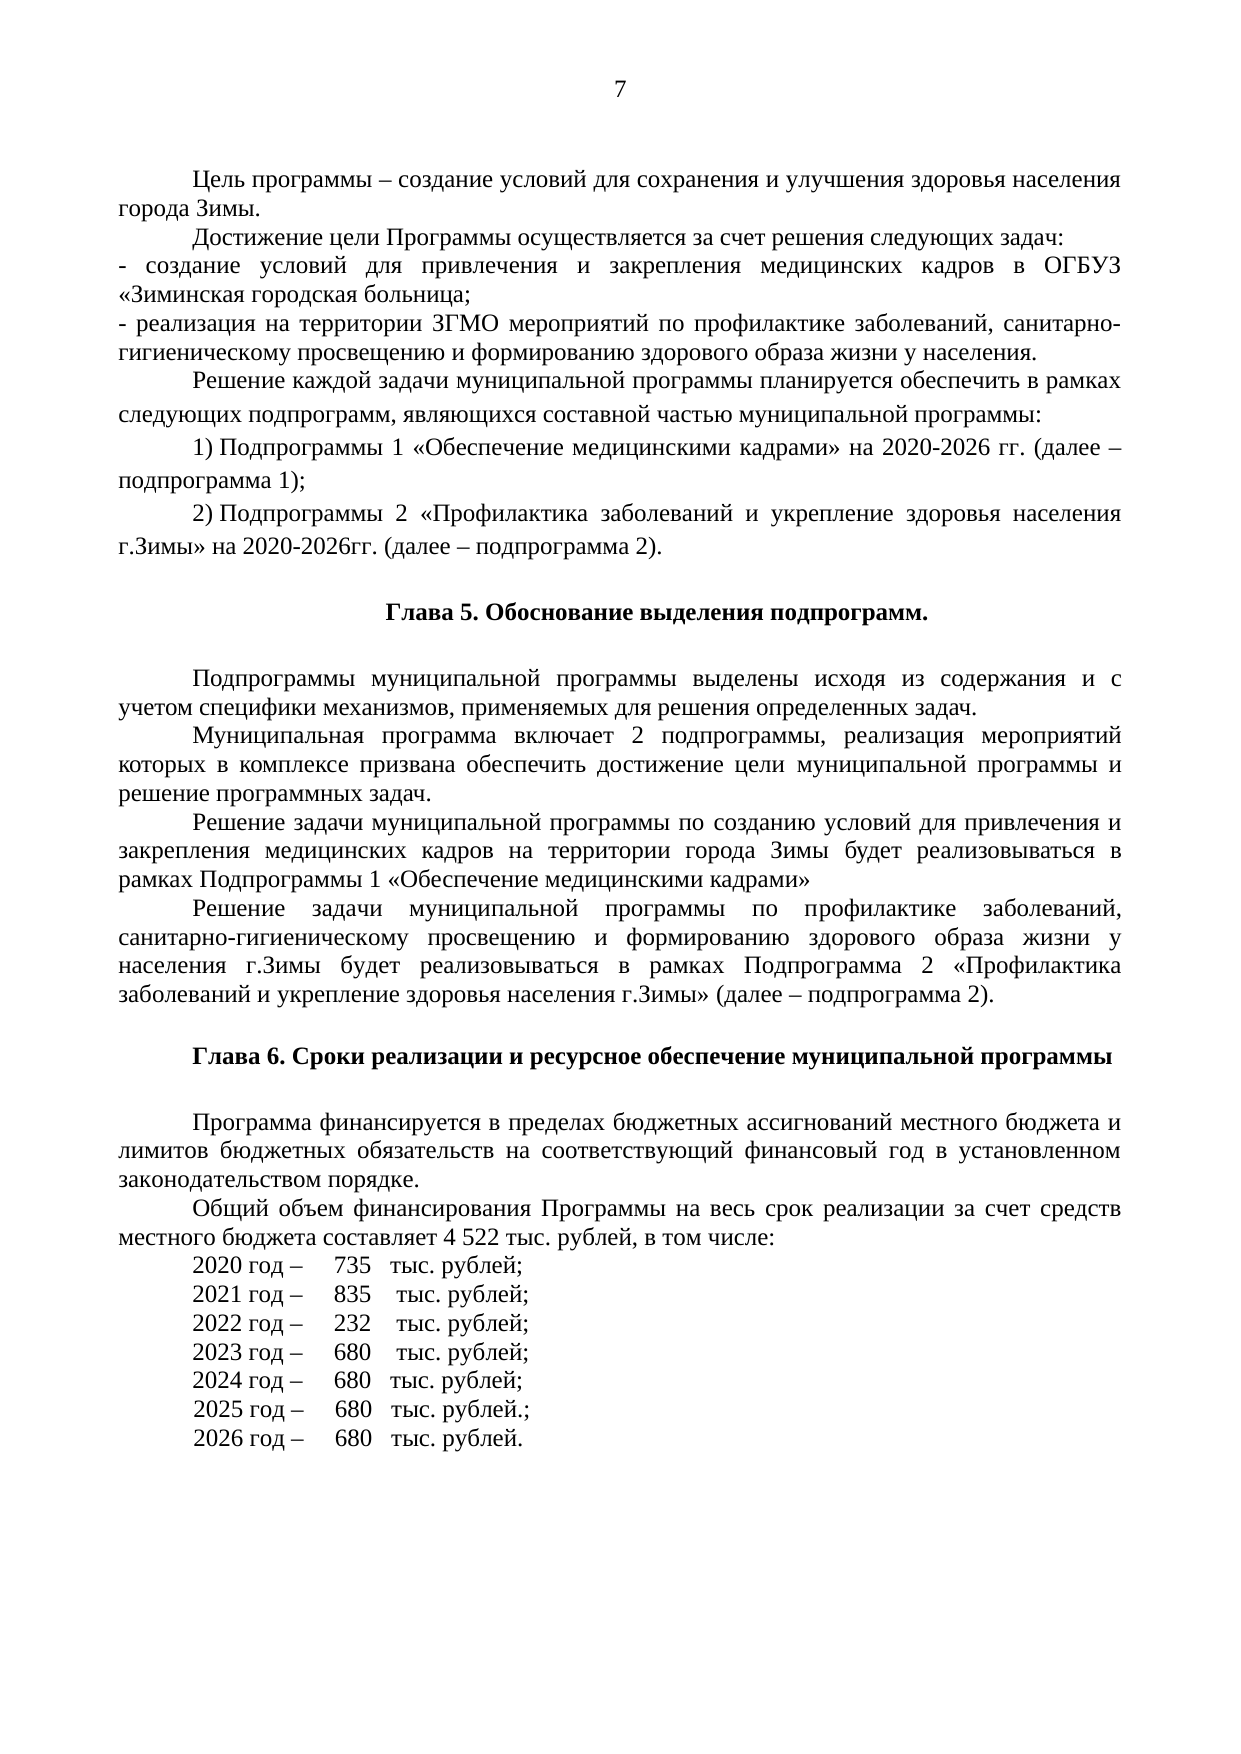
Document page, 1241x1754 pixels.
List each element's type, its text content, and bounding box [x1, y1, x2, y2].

text Общий объем финансирования Программы на весь срок реализации за счет средств местного бюджета составляет 4 522 тыс. рублей, в том числе: [118, 1193, 1122, 1251]
text Решение каждой задачи муниципальной программы планируется обеспечить в рамках следующих подпрограмм, являющихся составной частью муниципальной программы: [118, 366, 1122, 427]
text 1) Подпрограммы 1 «Обеспечение медицинскими кадрами» на 2020-2026 гг. (далее – подпрограмма 1); [118, 432, 1122, 493]
text Цель программы – создание условий для сохранения и улучшения здоровья населения города Зимы. [118, 164, 1122, 222]
text Муниципальная программа включает 2 подпрограммы, реализация мероприятий которых в комплексе призвана обеспечить достижение цели муниципальной программы и решение программных задач. [118, 720, 1122, 807]
text 2025 год – 680 тыс. рублей.; [118, 1394, 1122, 1423]
text - создание условий для привлечения и закрепления медицинских кадров в ОГБУЗ «Зиминская городская больница; [118, 251, 1122, 308]
text - реализация на территории ЗГМО мероприятий по профилактике заболеваний, санитарно-гигиеническому просвещению и формированию здорового образа жизни у населения. [118, 308, 1122, 366]
text Подпрограммы муниципальной программы выделены исходя из содержания и с учетом специфики механизмов, применяемых для решения определенных задач. [118, 663, 1122, 720]
text Достижение цели Программы осуществляется за счет решения следующих задач: [118, 222, 1122, 251]
text Глава 6. Сроки реализации и ресурсное обеспечение муниципальной программы [118, 1041, 1122, 1069]
text 2) Подпрограммы 2 «Профилактика заболеваний и укрепление здоровья населения г.Зимы» на 2020-2026гг. (далее – подпрограмма 2). [118, 498, 1122, 559]
text 2020 год – 735 тыс. рублей; [118, 1251, 1122, 1279]
text Решение задачи муниципальной программы по профилактике заболеваний, санитарно-гигиеническому просвещению и формированию здорового образа жизни у населения г.Зимы будет реализовываться в рамках Подпрограмма 2 «Профилактика заболеваний и укрепление здоровья населения г.Зимы» (далее – подпрограмма 2). [118, 893, 1122, 1008]
text 2023 год – 680 тыс. рублей; [118, 1337, 1122, 1366]
text 2021 год – 835 тыс. рублей; [118, 1279, 1122, 1308]
text 2022 год – 232 тыс. рублей; [118, 1308, 1122, 1337]
text Глава 5. Обоснование выделения подпрограмм. [118, 597, 1122, 626]
text Программа финансируется в пределах бюджетных ассигнований местного бюджета и лимитов бюджетных обязательств на соответствующий финансовый год в установленном законодательством порядке. [118, 1107, 1122, 1193]
text 2024 год – 680 тыс. рублей; [118, 1366, 1122, 1394]
text Решение задачи муниципальной программы по созданию условий для привлечения и закрепления медицинских кадров на территории города Зимы будет реализовываться в рамках Подпрограммы 1 «Обеспечение медицинскими кадрами» [118, 807, 1122, 893]
text 2026 год – 680 тыс. рублей. [118, 1423, 1122, 1452]
